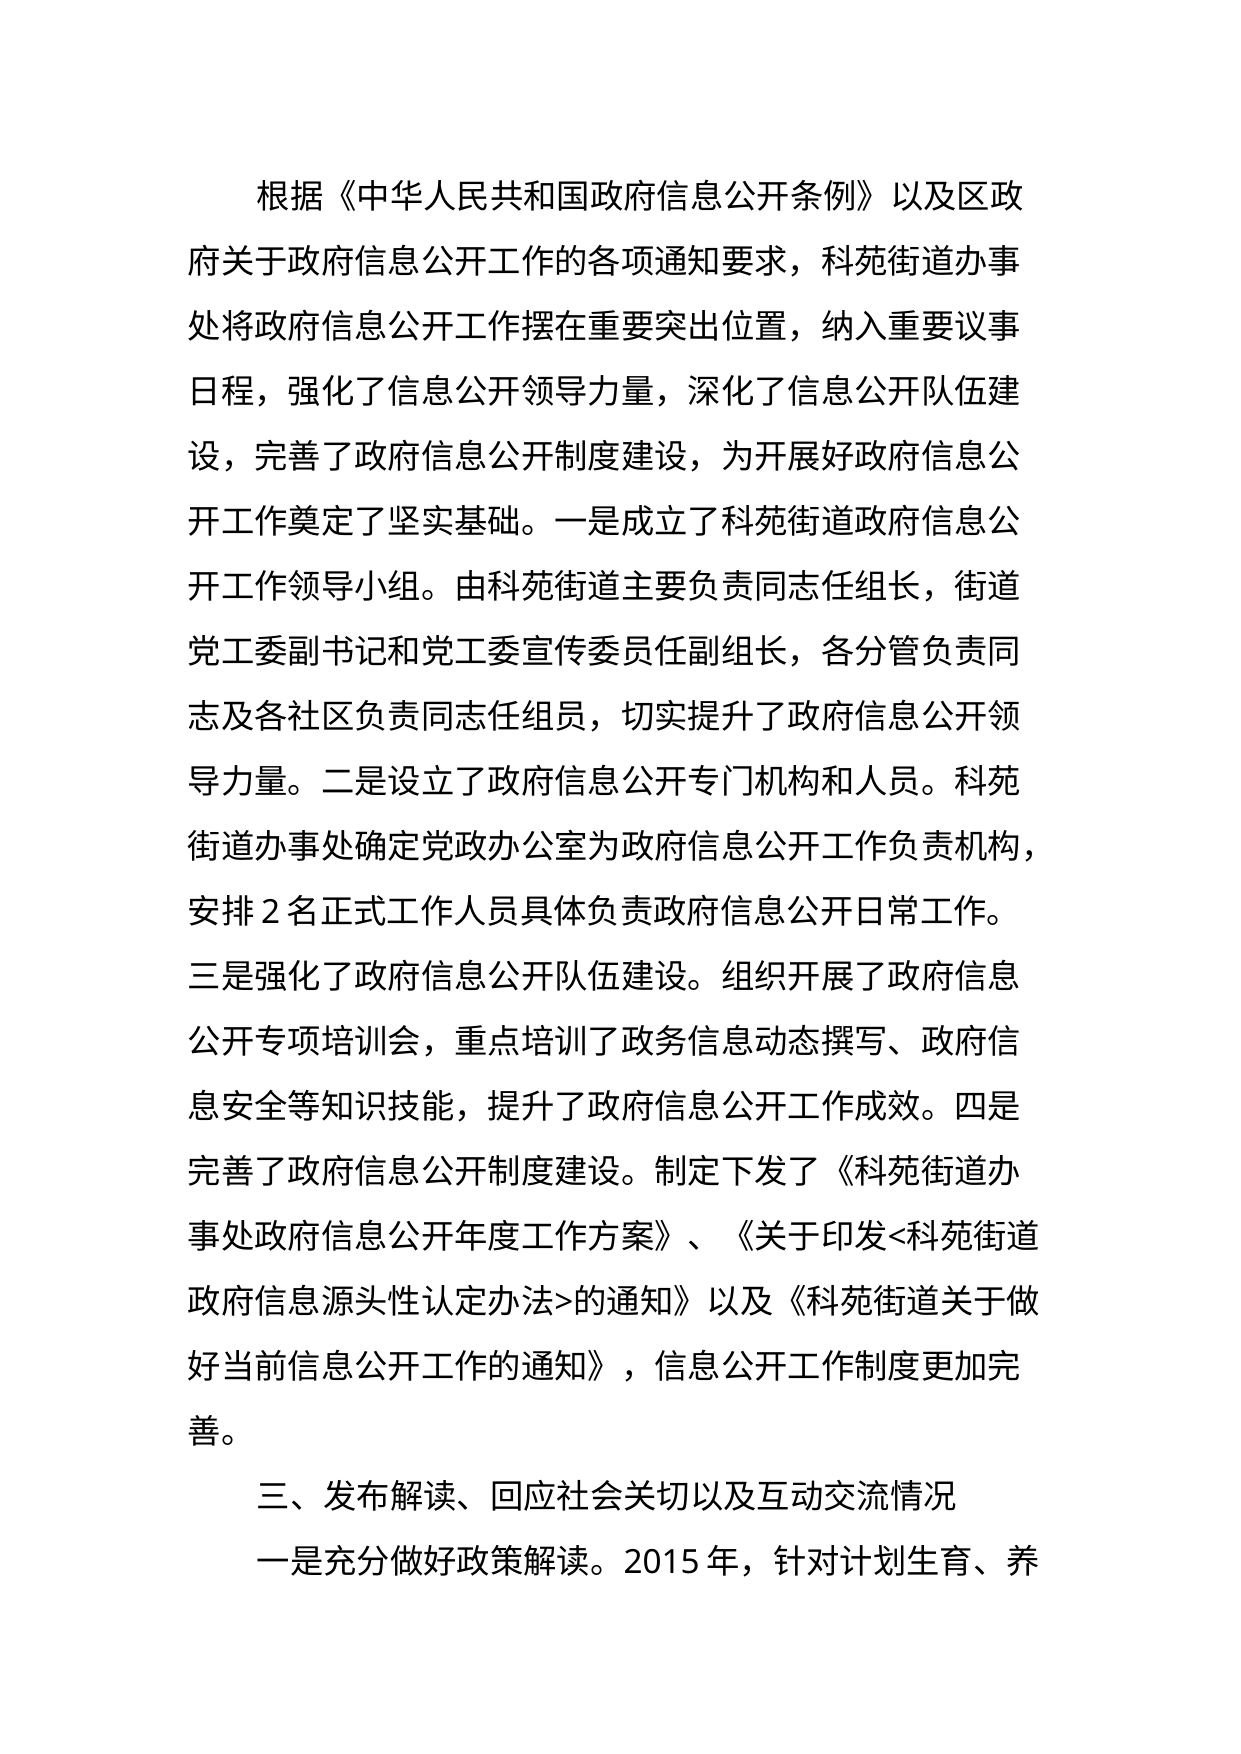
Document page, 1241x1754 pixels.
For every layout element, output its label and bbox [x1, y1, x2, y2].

text [187, 162, 1053, 1592]
